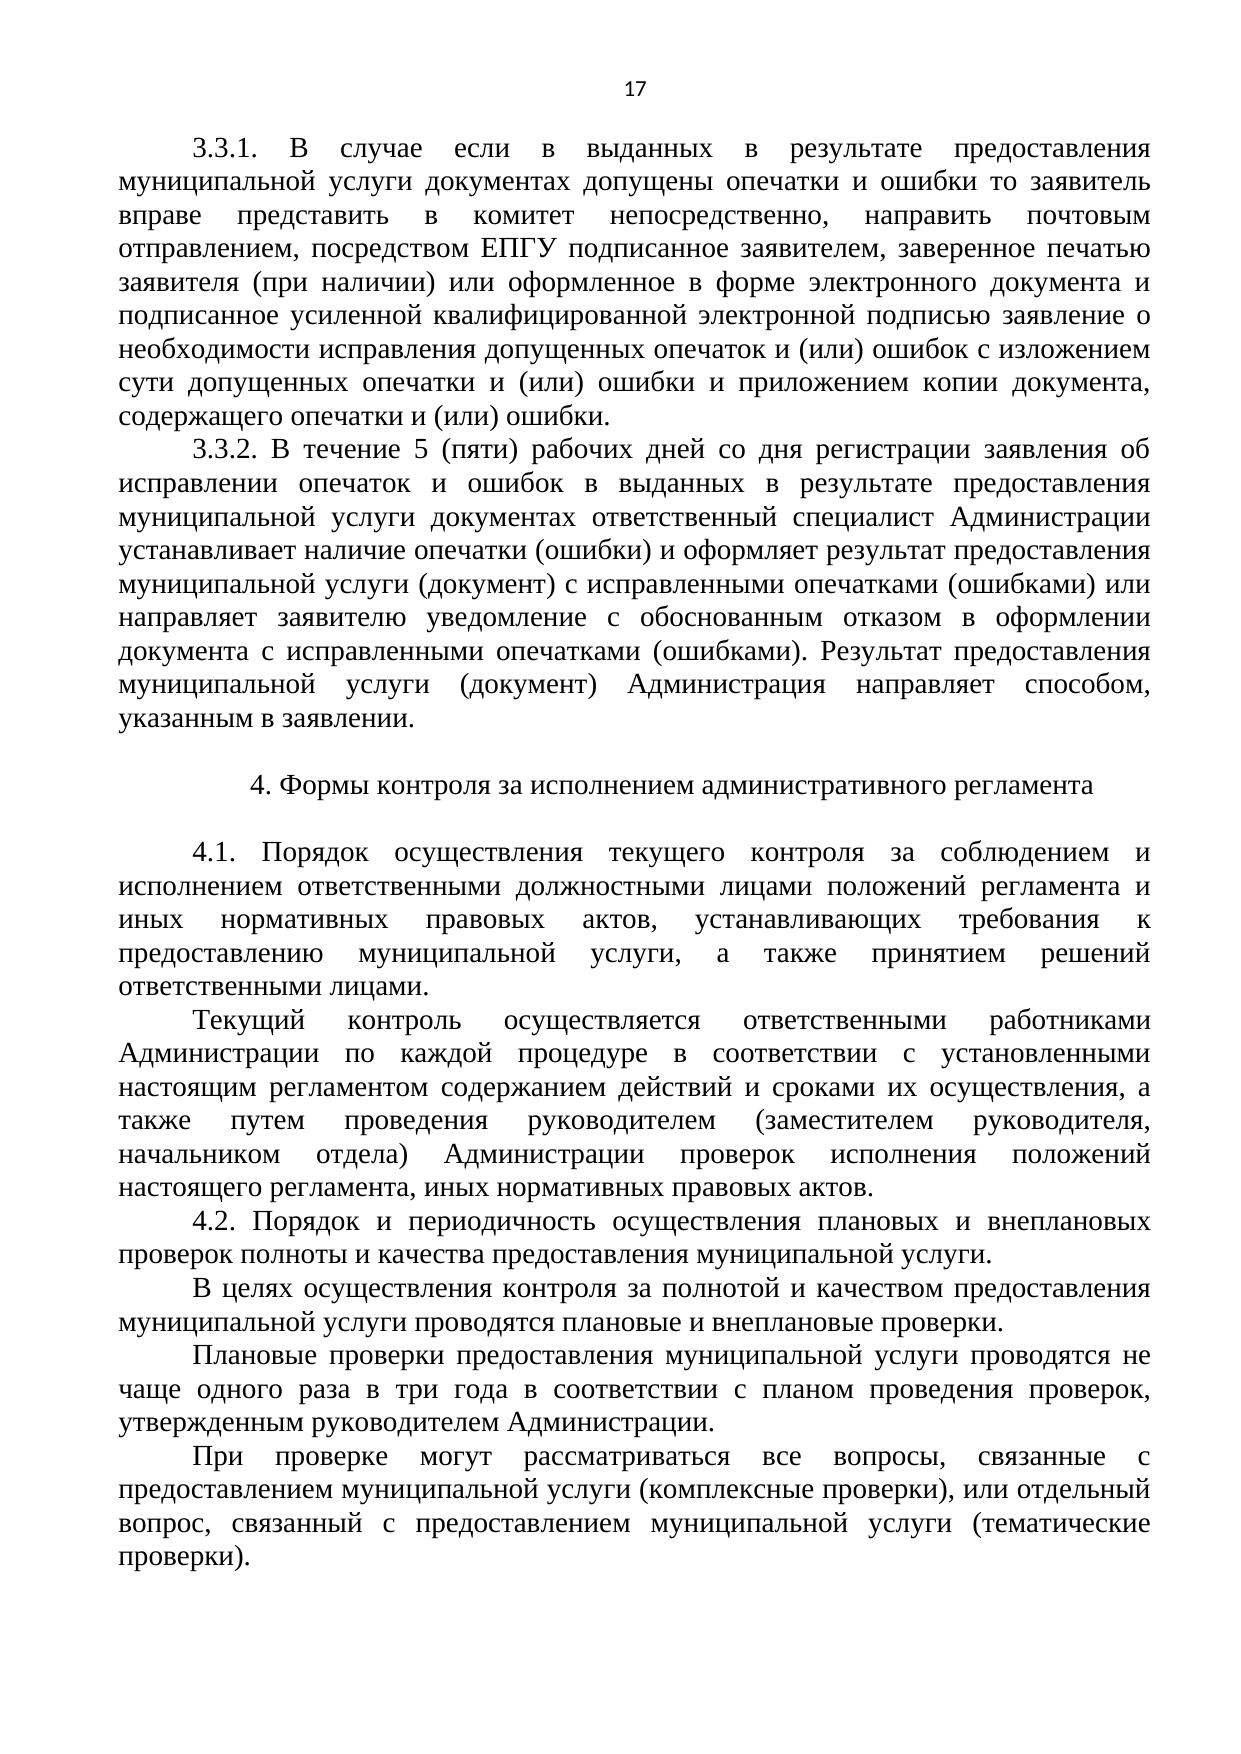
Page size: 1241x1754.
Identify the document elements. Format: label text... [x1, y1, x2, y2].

text Плановые проверки предоставления муниципальной услуги проводятся не чаще одного раза в три года в соответствии с планом проведения проверок, утвержденным руководителем Администрации. [118, 1337, 1152, 1438]
text В целях осуществления контроля за полнотой и качеством предоставления муниципальной услуги проводятся плановые и внеплановые проверки. [118, 1270, 1152, 1337]
text 3.3.2. В течение 5 (пяти) рабочих дней со дня регистрации заявления об исправлении опечаток и ошибок в выданных в результате предоставления муниципальной услуги документах ответственный специалист Администрации устанавливает наличие опечатки (ошибки) и оформляет результат предоставления муниципальной услуги (документ) с исправленными опечатками (ошибками) или направляет заявителю уведомление с обоснованным отказом в оформлении документа с исправленными опечатками (ошибками). Результат предоставления муниципальной услуги (документ) Администрация направляет способом, указанным в заявлении. [118, 432, 1152, 733]
text Текущий контроль осуществляется ответственными работниками Администрации по каждой процедуре в соответствии с установленными настоящим регламентом содержанием действий и сроками их осуществления, а также путем проведения руководителем (заместителем руководителя, начальником отдела) Администрации проверок исполнения положений настоящего регламента, иных нормативных правовых актов. [118, 1002, 1152, 1203]
text 4.1. Порядок осуществления текущего контроля за соблюдением и исполнением ответственными должностными лицами положений регламента и иных нормативных правовых актов, устанавливающих требования к предоставлению муниципальной услуги, а также принятием решений ответственными лицами. [118, 834, 1152, 1002]
text 4.2. Порядок и периодичность осуществления плановых и внеплановых проверок полноты и качества предоставления муниципальной услуги. [118, 1203, 1152, 1270]
text При проверке могут рассматриваться все вопросы, связанные с предоставлением муниципальной услуги (комплексные проверки), или отдельный вопрос, связанный с предоставлением муниципальной услуги (тематические проверки). [118, 1438, 1152, 1572]
text 3.3.1. В случае если в выданных в результате предоставления муниципальной услуги документах допущены опечатки и ошибки то заявитель вправе представить в комитет непосредственно, направить почтовым отправлением, посредством ЕПГУ подписанное заявителем, заверенное печатью заявителя (при наличии) или оформленное в форме электронного документа и подписанное усиленной квалифицированной электронной подписью заявление о необходимости исправления допущенных опечаток и (или) ошибок с изложением сути допущенных опечатки и (или) ошибки и приложением копии документа, содержащего опечатки и (или) ошибки. [118, 130, 1152, 432]
text 4. Формы контроля за исполнением административного регламента [118, 767, 1152, 801]
